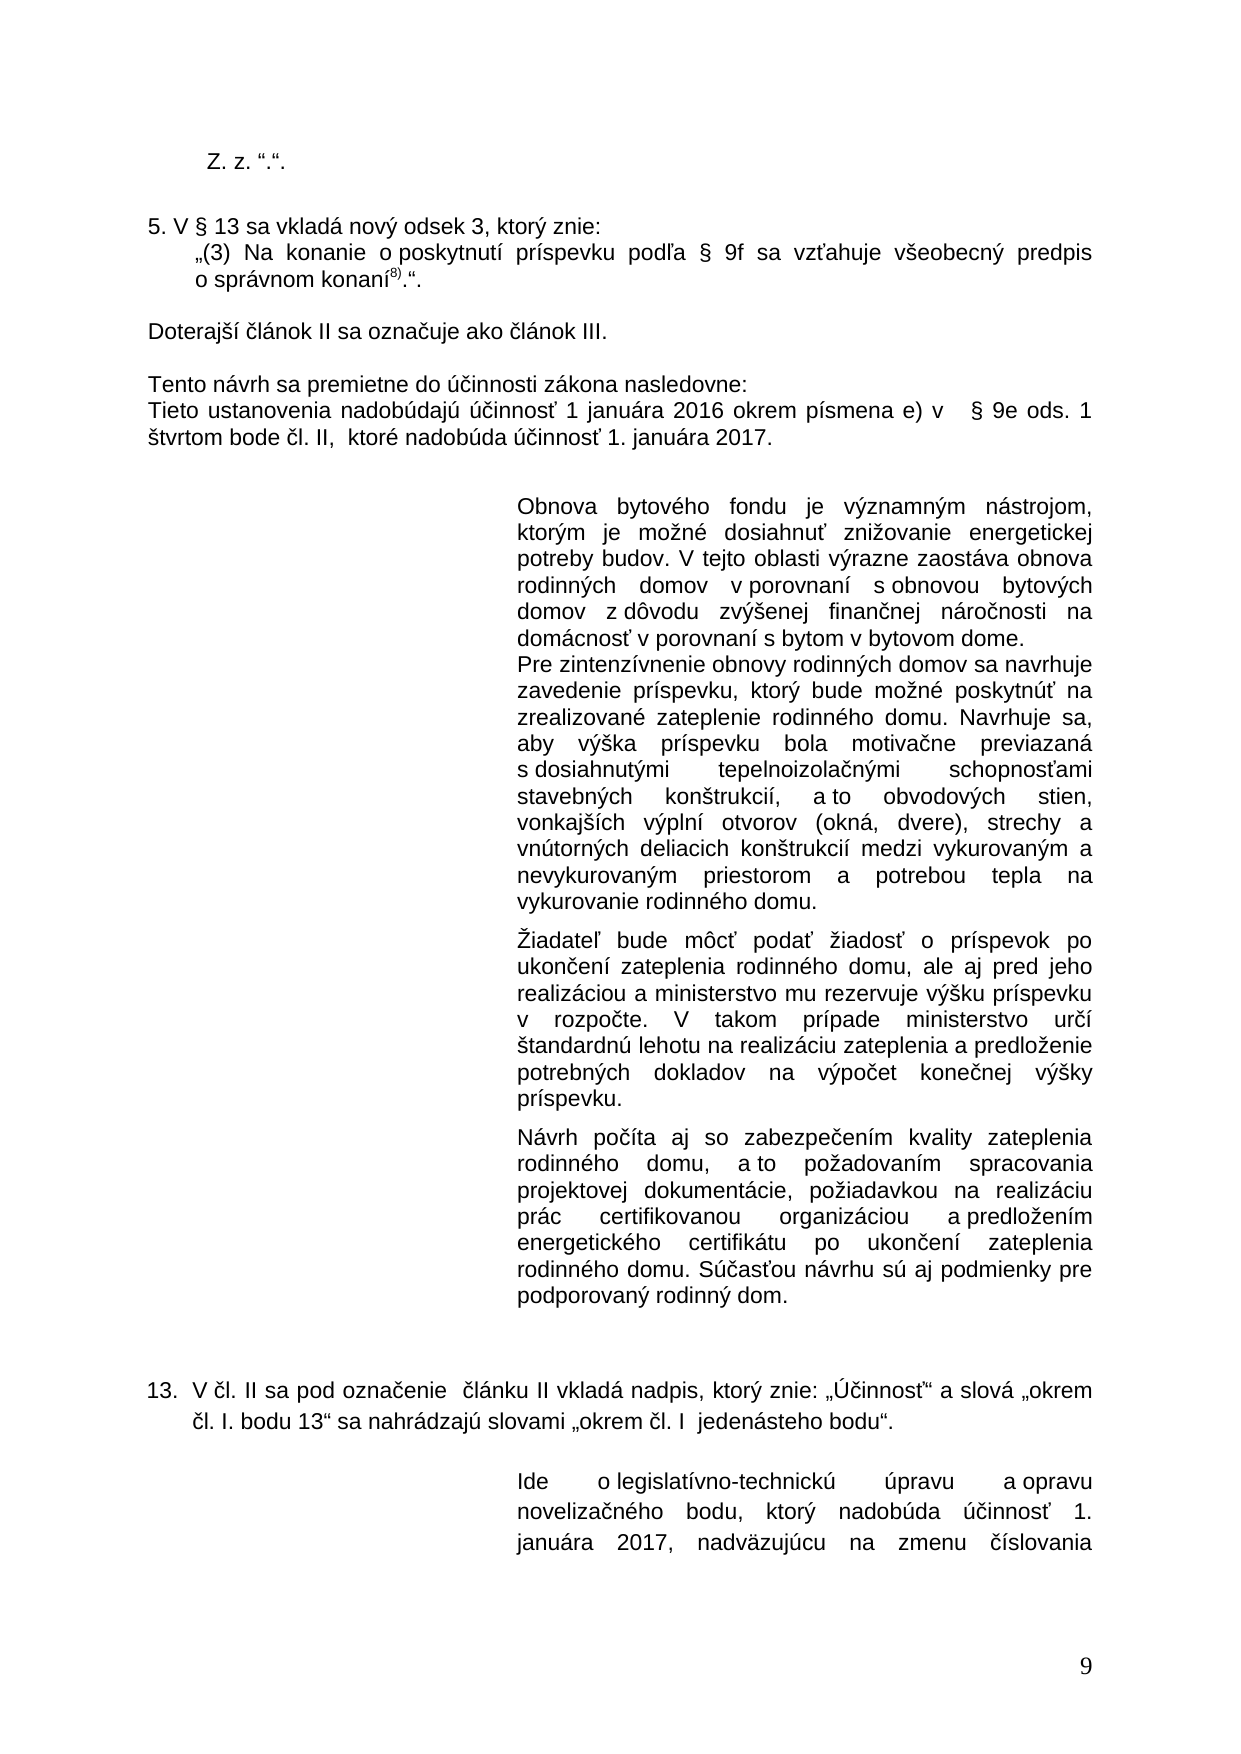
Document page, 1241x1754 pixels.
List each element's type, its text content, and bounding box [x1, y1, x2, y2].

text Obnova bytového fondu je významným nástrojom, ktorým je možné dosiahnuť znižovanie energetickej potreby budov. V tejto oblasti výrazne zaostáva obnova rodinných domov v porovnaní s obnovou bytových domov z dôvodu zvýšenej finančnej náročnosti na domácnosť v porovnaní s bytom v bytovom dome. [517, 493, 1093, 651]
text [148, 148, 1093, 174]
text Žiadateľ bude môcť podať žiadosť o príspevok po ukončení zateplenia rodinného domu, ale aj pred jeho realizáciou a ministerstvo mu rezervuje výšku príspevku v rozpočte. V takom prípade ministerstvo určí štandardnú lehotu na realizáciu zateplenia a predloženie potrebných dokladov na výpočet konečnej výšky príspevku. [517, 927, 1093, 1111]
text Tento návrh sa premietne do účinnosti zákona nasledovne: [148, 371, 1093, 397]
list Tieto ustanovenia nadobúdajú účinnosť 1 januára 2016 okrem písmena e) v § 9e ods. 1 štvrtom bode čl. II, ktoré nadobúda účinnosť 1. januára 2017. [148, 397, 1093, 450]
list V čl. II sa pod označenie článku II vkladá nadpis, ktorý znie: „Účinnosť“ a slová „okrem čl. I. bodu 13“ sa nahrádzajú slovami „okrem čl. I jedenásteho bodu“. [146, 1377, 1093, 1434]
text Návrh počíta aj so zabezpečením kvality zateplenia rodinného domu, a to požadovaním spracovania projektovej dokumentácie, požiadavkou na realizáciu prác certifikovanou organizáciou a predložením energetického certifikátu po ukončení zateplenia rodinného domu. Súčasťou návrhu sú aj podmienky pre podporovaný rodinný dom. [517, 1124, 1093, 1308]
text 5. V § 13 sa vkladá nový odsek 3, ktorý znie: [148, 213, 1093, 239]
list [517, 1468, 1093, 1555]
text Pre zintenzívnenie obnovy rodinných domov sa navrhuje zavedenie príspevku, ktorý bude možné poskytnúť na zrealizované zateplenie rodinného domu. Navrhuje sa, aby výška príspevku bola motivačne previazaná s dosiahnutými tepelnoizolačnými schopnosťami stavebných konštrukcií, a to obvodových stien, vonkajších výplní otvorov (okná, dvere), strechy a vnútorných deliacich konštrukcií medzi vykurovaným a nevykurovaným priestorom a potrebou tepla na vykurovanie rodinného domu. [517, 651, 1093, 914]
text Doterajší článok II sa označuje ako článok III. [148, 318, 1093, 344]
text „(3) Na konanie o poskytnutí príspevku podľa § 9f sa vzťahuje všeobecný predpis o správnom konaní8).“. [195, 239, 1093, 292]
